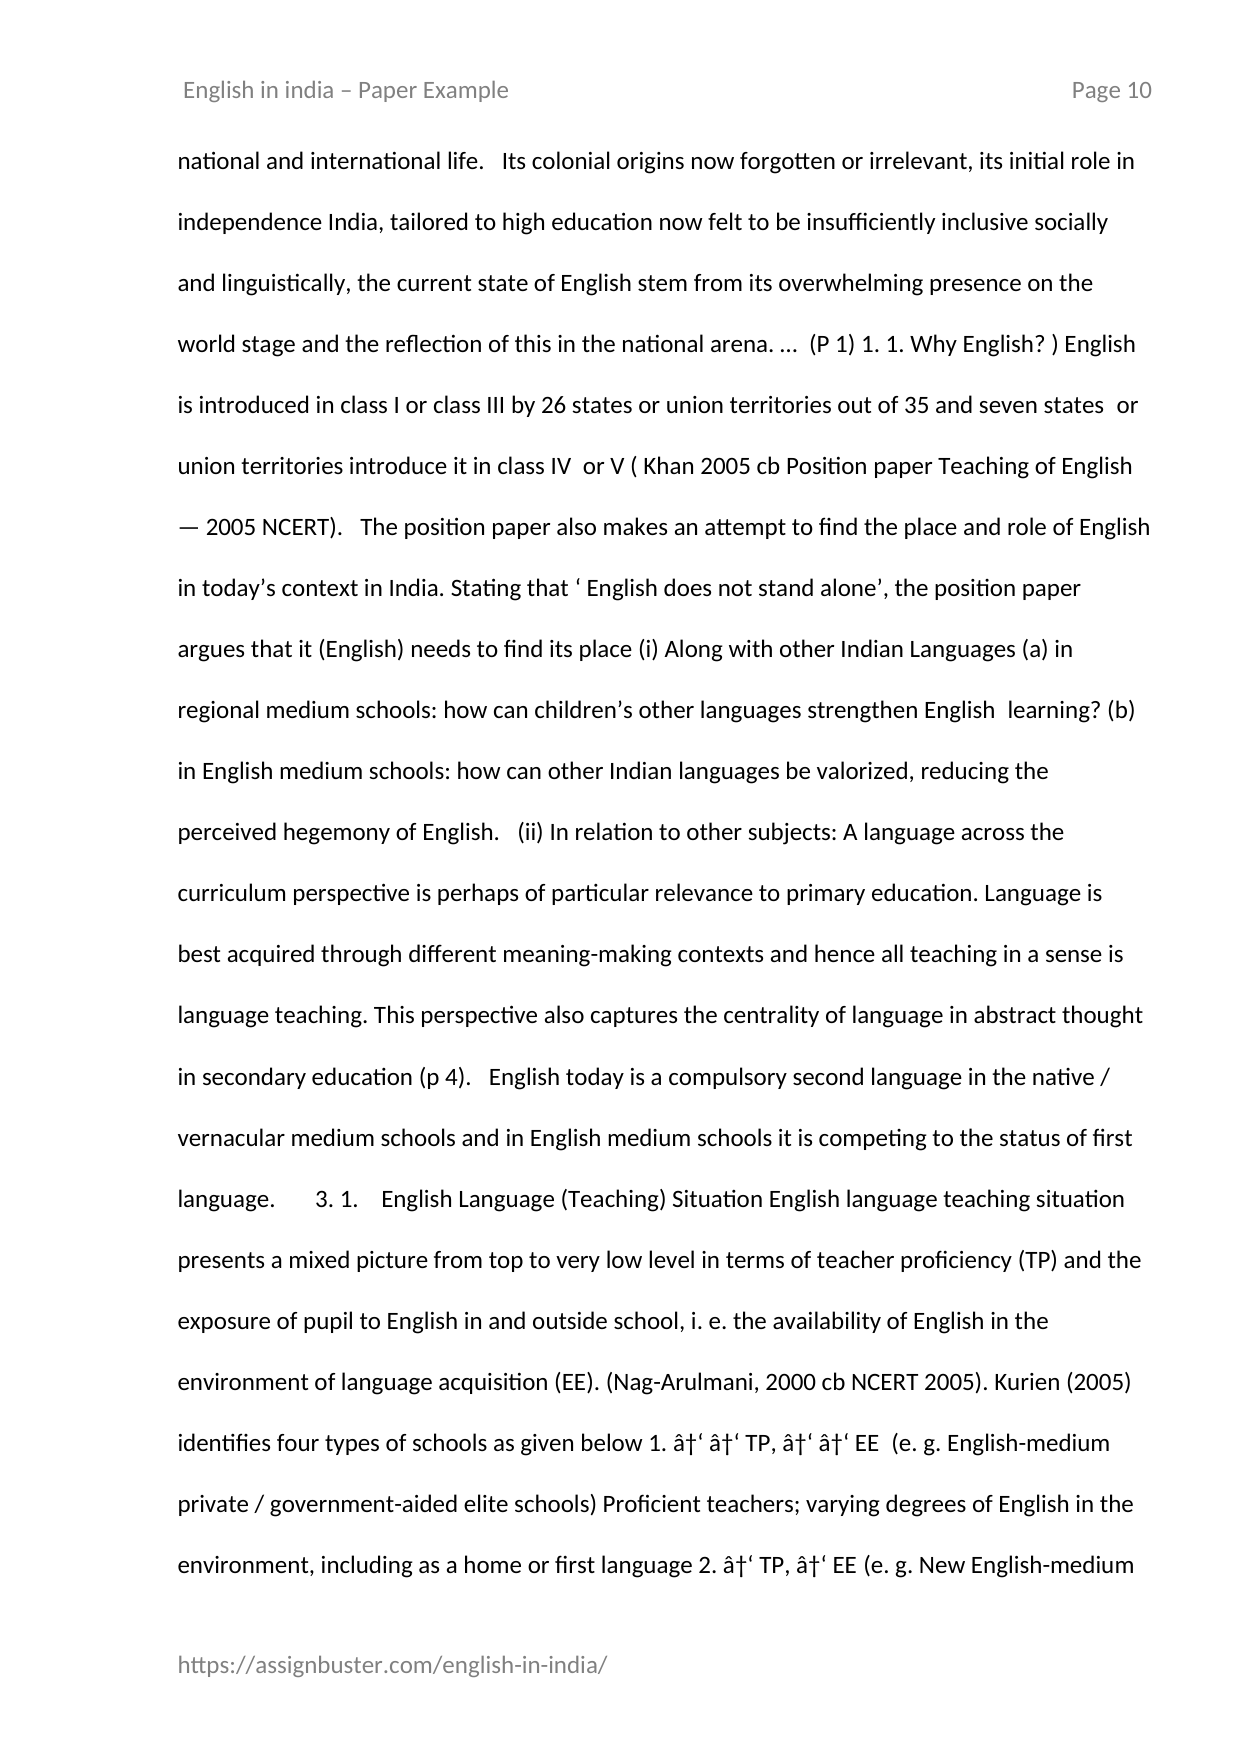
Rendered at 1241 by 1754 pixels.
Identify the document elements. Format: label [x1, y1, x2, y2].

text [177, 145, 1152, 1579]
